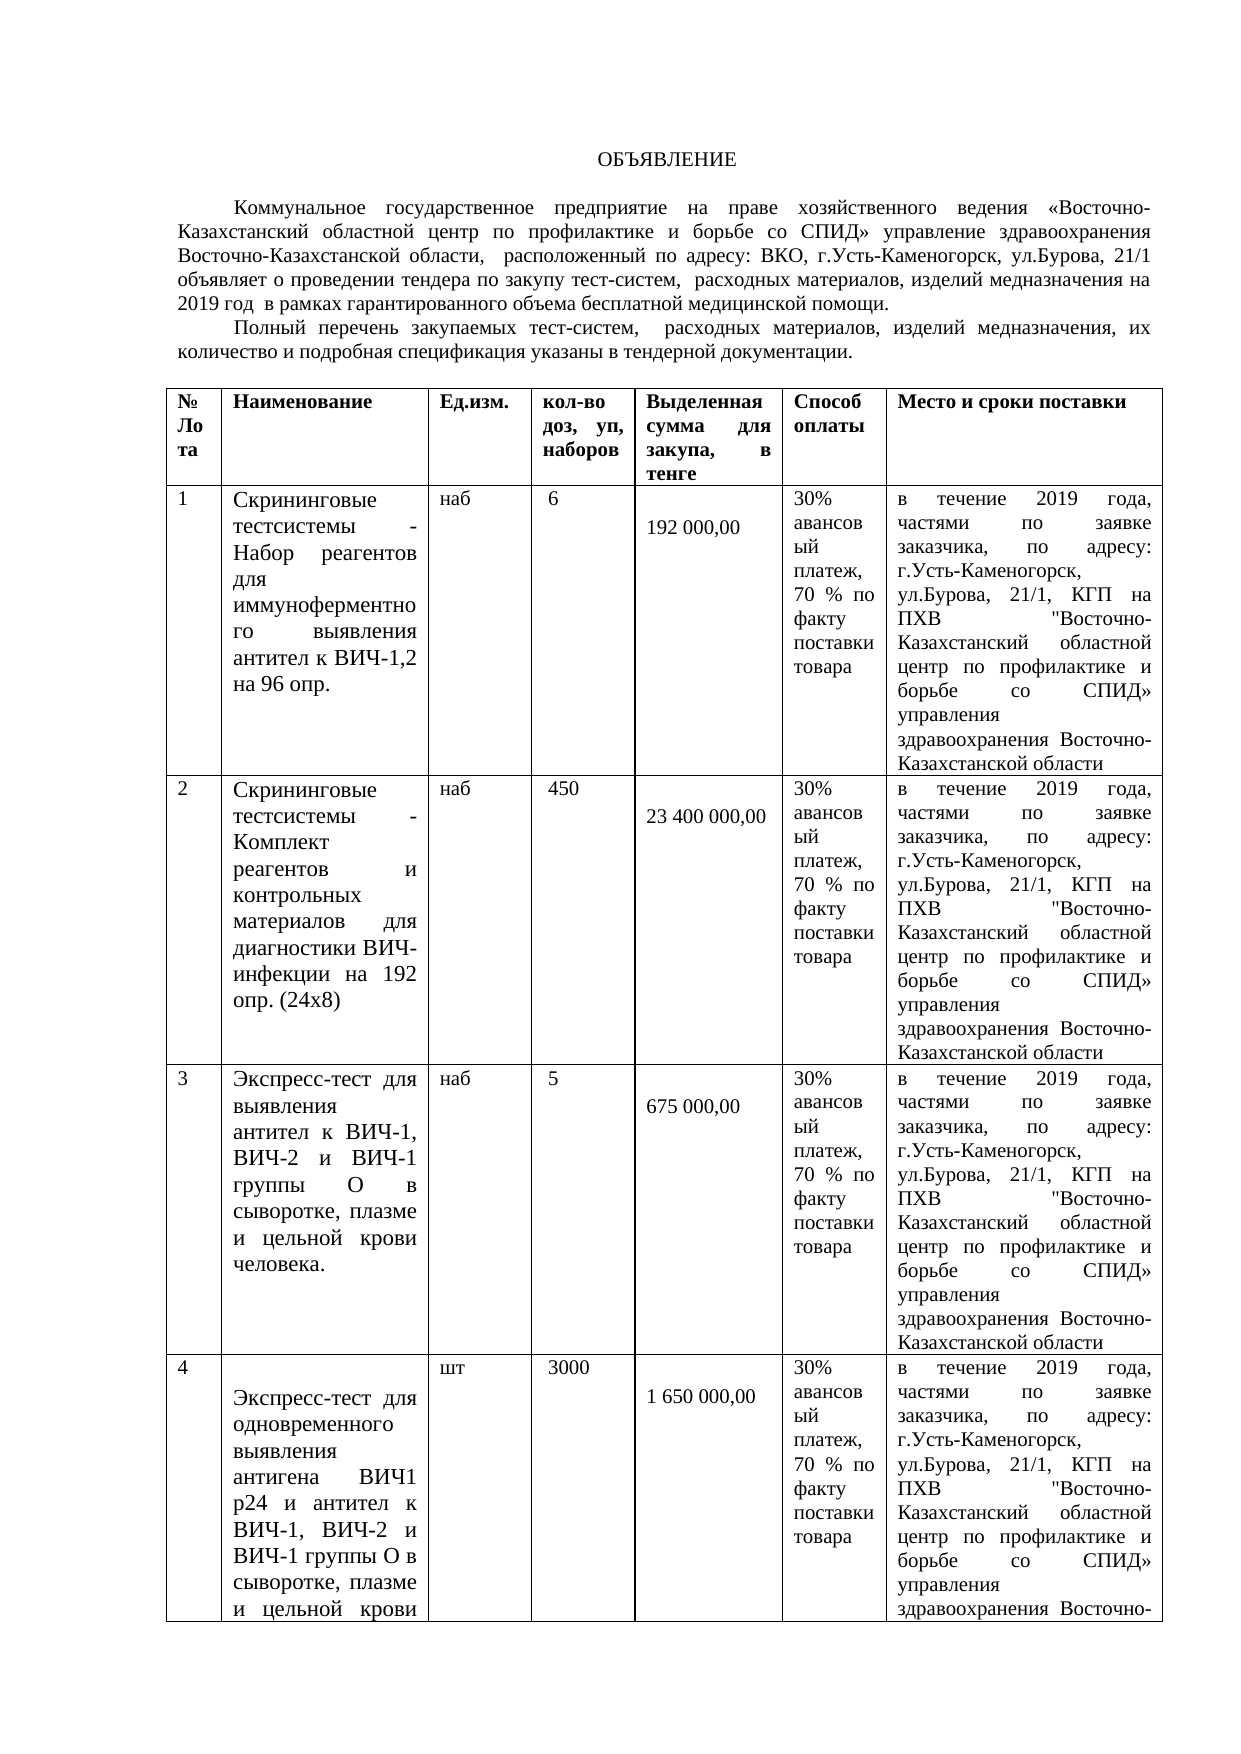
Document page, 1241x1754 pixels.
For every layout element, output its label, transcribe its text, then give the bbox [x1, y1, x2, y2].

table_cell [222, 1355, 428, 1621]
table_header Место и сроки поставки [887, 389, 1162, 485]
table_header Способ оплаты [783, 389, 886, 485]
table_cell 1 [167, 486, 221, 774]
table_cell Экспресс-тест для выявления антител к ВИЧ-1, ВИЧ-2 и ВИЧ-1 группы О в сыворотке, плазме и цельной крови человека. [222, 1065, 428, 1354]
table_cell наб [429, 776, 531, 1064]
table_cell 30% авансовый платеж, 70 % по факту поставки товара [783, 776, 886, 1064]
table_header Выделенная сумма для закупа, в тенге [636, 389, 782, 485]
table_cell 30% авансовый платеж, 70 % по факту поставки товара [783, 486, 886, 774]
table_cell 2 [167, 776, 221, 1064]
table_cell наб [429, 1065, 531, 1354]
table_cell 450 [532, 776, 634, 1064]
table_cell 192 000,00 [636, 486, 782, 774]
table_cell 23 400 000,00 [636, 776, 782, 1064]
table_cell Скрининговые тестсистемы - Набор реагентов для иммуноферментного выявления антител к ВИЧ-1,2 на 96 опр. [222, 486, 428, 774]
table_header Ед.изм. [429, 389, 531, 485]
table_header Наименование [222, 389, 428, 485]
table_cell 3000 [532, 1355, 634, 1621]
table_header № Лота [167, 389, 221, 485]
table_cell 4 [167, 1355, 221, 1621]
table_header кол-во доз, уп, наборов [532, 389, 634, 485]
table_cell 6 [532, 486, 634, 774]
table_cell 3 [167, 1065, 221, 1354]
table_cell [783, 1355, 886, 1621]
table_cell 30% авансовый платеж, 70 % по факту поставки товара [783, 1065, 886, 1354]
table_cell шт [429, 1355, 531, 1621]
text Коммунальное государственное предприятие на праве хозяйственного ведения «Восточно-Казахстанский областной центр по профилактике и борьбе со СПИД» управление здравоохранения Восточно-Казахстанской области, расположенный по адресу: ВКО, г.Усть-Каменогорск, ул.Бурова, 21/1 объявляет о проведении тендера по закупу тест-систем, расходных материалов, изделий медназначения на 2019 год в рамках гарантированного объема бесплатной медицинской помощи. [177, 195, 1152, 315]
text ОБЪЯВЛЕНИЕ [177, 147, 1152, 171]
table_cell наб [429, 486, 531, 774]
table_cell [887, 1355, 1162, 1621]
table_cell 675 000,00 [636, 1065, 782, 1354]
table_cell Скрининговые тестсистемы - Комплект реагентов и контрольных материалов для диагностики ВИЧ-инфекции на 192 опр. (24х8) [222, 776, 428, 1064]
table_cell 1 650 000,00 [636, 1355, 782, 1621]
text Полный перечень закупаемых тест-систем, расходных материалов, изделий медназначения, их количество и подробная спецификация указаны в тендерной документации. [177, 315, 1152, 363]
table_cell 5 [532, 1065, 634, 1354]
